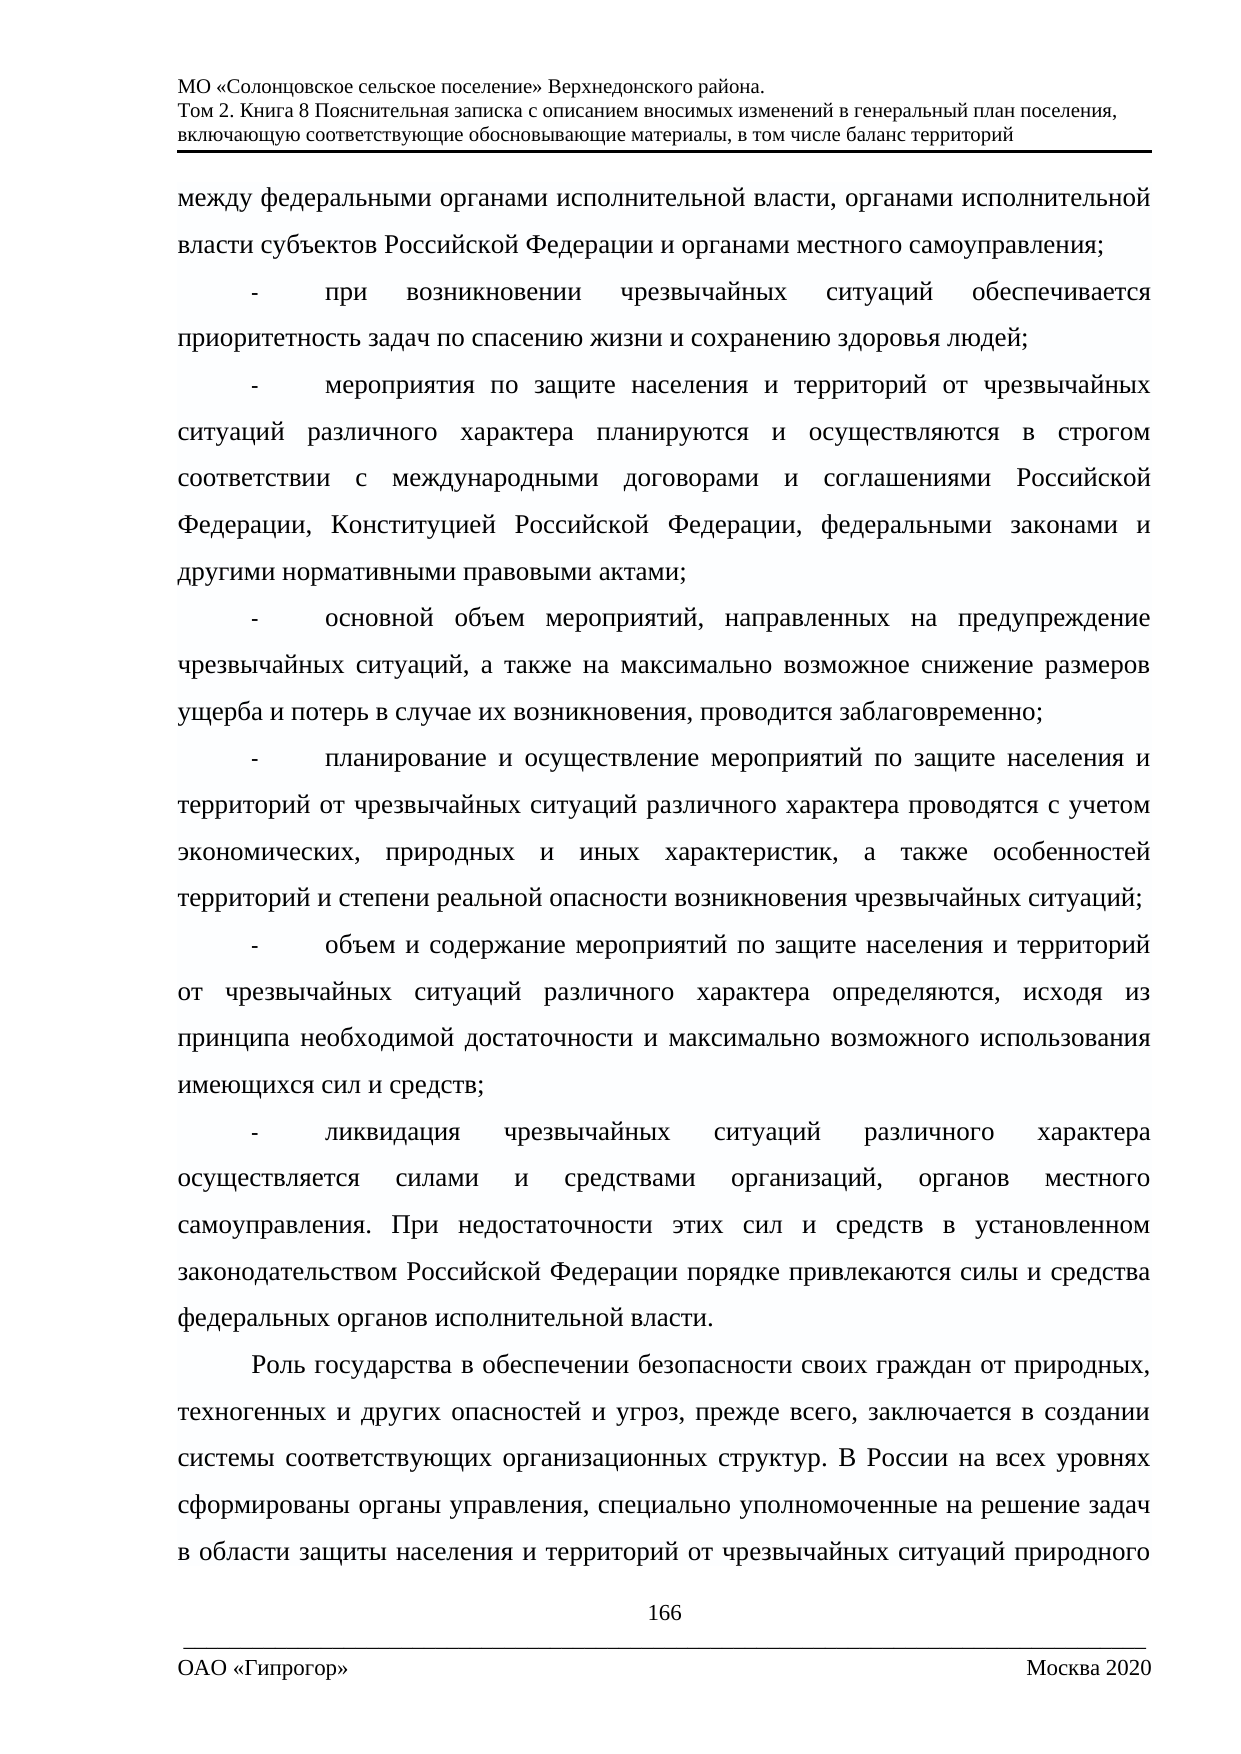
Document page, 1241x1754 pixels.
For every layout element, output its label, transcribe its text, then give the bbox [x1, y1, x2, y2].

list основной объем мероприятий, направленных на предупреждение чрезвычайных ситуаций, а также на максимально возможное снижение размеров ущерба и потерь в случае их возникновения, проводится заблаговременно; [177, 602, 1152, 726]
list мероприятия по защите населения и территорий от чрезвычайных ситуаций различного характера планируются и осуществляются в строгом соответствии с международными договорами и соглашениями Российской Федерации, Конституцией Российской Федерации, федеральными законами и другими нормативными правовыми актами; [177, 368, 1152, 586]
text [177, 1348, 1152, 1566]
list объем и содержание мероприятий по защите населения и территорий от чрезвычайных ситуаций различного характера определяются, исходя из принципа необходимой достаточности и максимально возможного использования имеющихся сил и средств; [177, 928, 1152, 1099]
list ликвидация чрезвычайных ситуаций различного характера осуществляется силами и средствами организаций, органов местного самоуправления. При недостаточности этих сил и средств в установленном законодательством Российской Федерации порядке привлекаются силы и средства федеральных органов исполнительной власти. [177, 1115, 1152, 1333]
list при возникновении чрезвычайных ситуаций обеспечивается приоритетность задач по спасению жизни и сохранению здоровья людей; [177, 275, 1152, 353]
list планирование и осуществление мероприятий по защите населения и территорий от чрезвычайных ситуаций различного характера проводятся с учетом экономических, природных и иных характеристик, а также особенностей территорий и степени реальной опасности возникновения чрезвычайных ситуаций; [177, 742, 1152, 913]
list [177, 182, 1152, 259]
